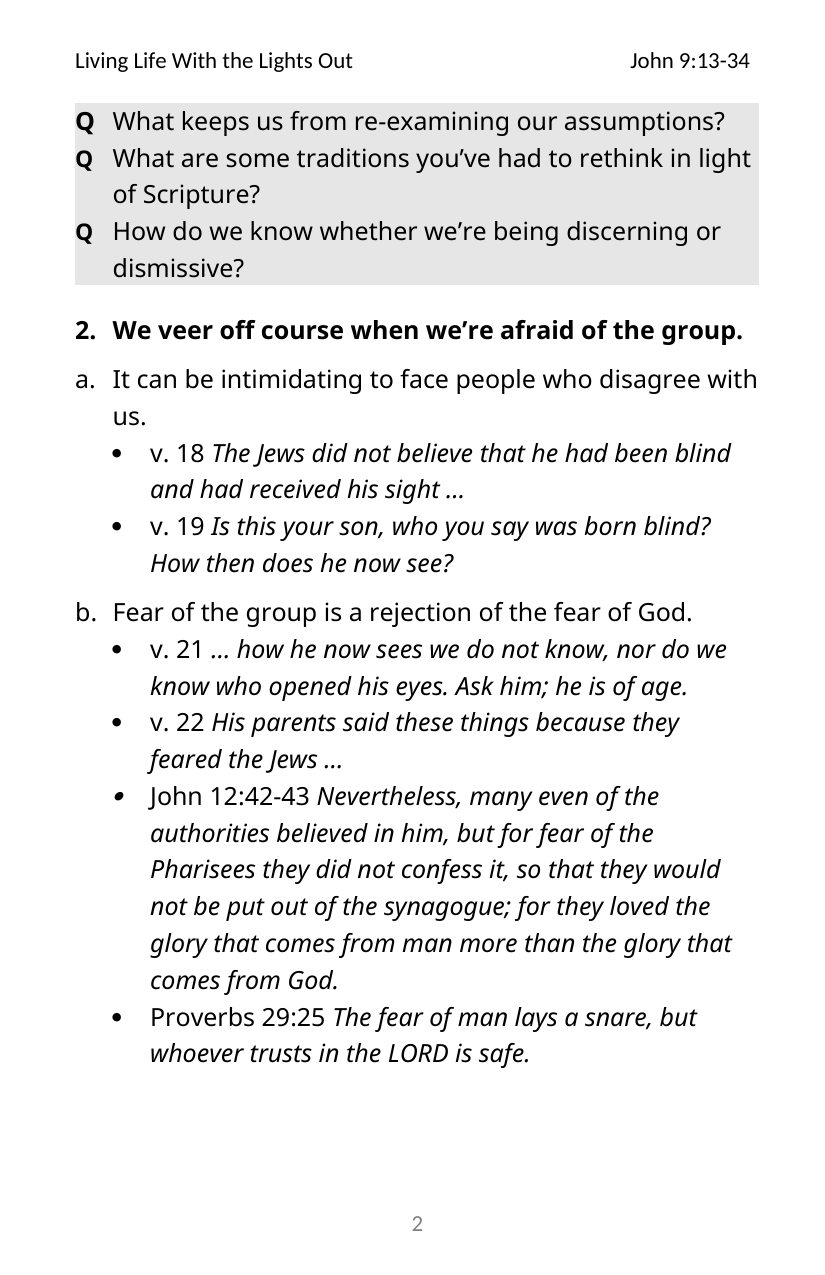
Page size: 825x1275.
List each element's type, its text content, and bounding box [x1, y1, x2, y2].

list Fear of the group is a rejection of the fear of God. [75, 595, 759, 629]
text What keeps us from re-examining our assumptions? [75, 103, 759, 138]
list Proverbs 29:25 The fear of man lays a snare, but whoever trusts in the LORD is safe. [112, 999, 759, 1070]
list It can be intimidating to face people who disagree with us. [75, 362, 759, 432]
list v. 22 His parents said these things because they feared the Jews … [112, 705, 759, 776]
text How do we know whether we’re being discerning or dismissive? [75, 214, 759, 285]
list v. 18 The Jews did not believe that he had been blind and had received his sight … [112, 435, 759, 506]
list John 12:42-43 Nevertheless, many even of the authorities believed in him, but for fear of the Pharisees they did not confess it, so that they would not be put out of the synagogue; for they loved the glory that comes from man more than the glory that comes from God. [112, 779, 759, 997]
text What are some traditions you’ve had to rethink in light of Scripture? [75, 140, 759, 211]
text We veer off course when we’re afraid of the group. [75, 312, 759, 346]
list v. 21 … how he now sees we do not know, nor do we know who opened his eyes. Ask him; he is of age. [112, 632, 759, 702]
list v. 19 Is this your son, who you say was born blind? How then does he now see? [112, 509, 759, 579]
